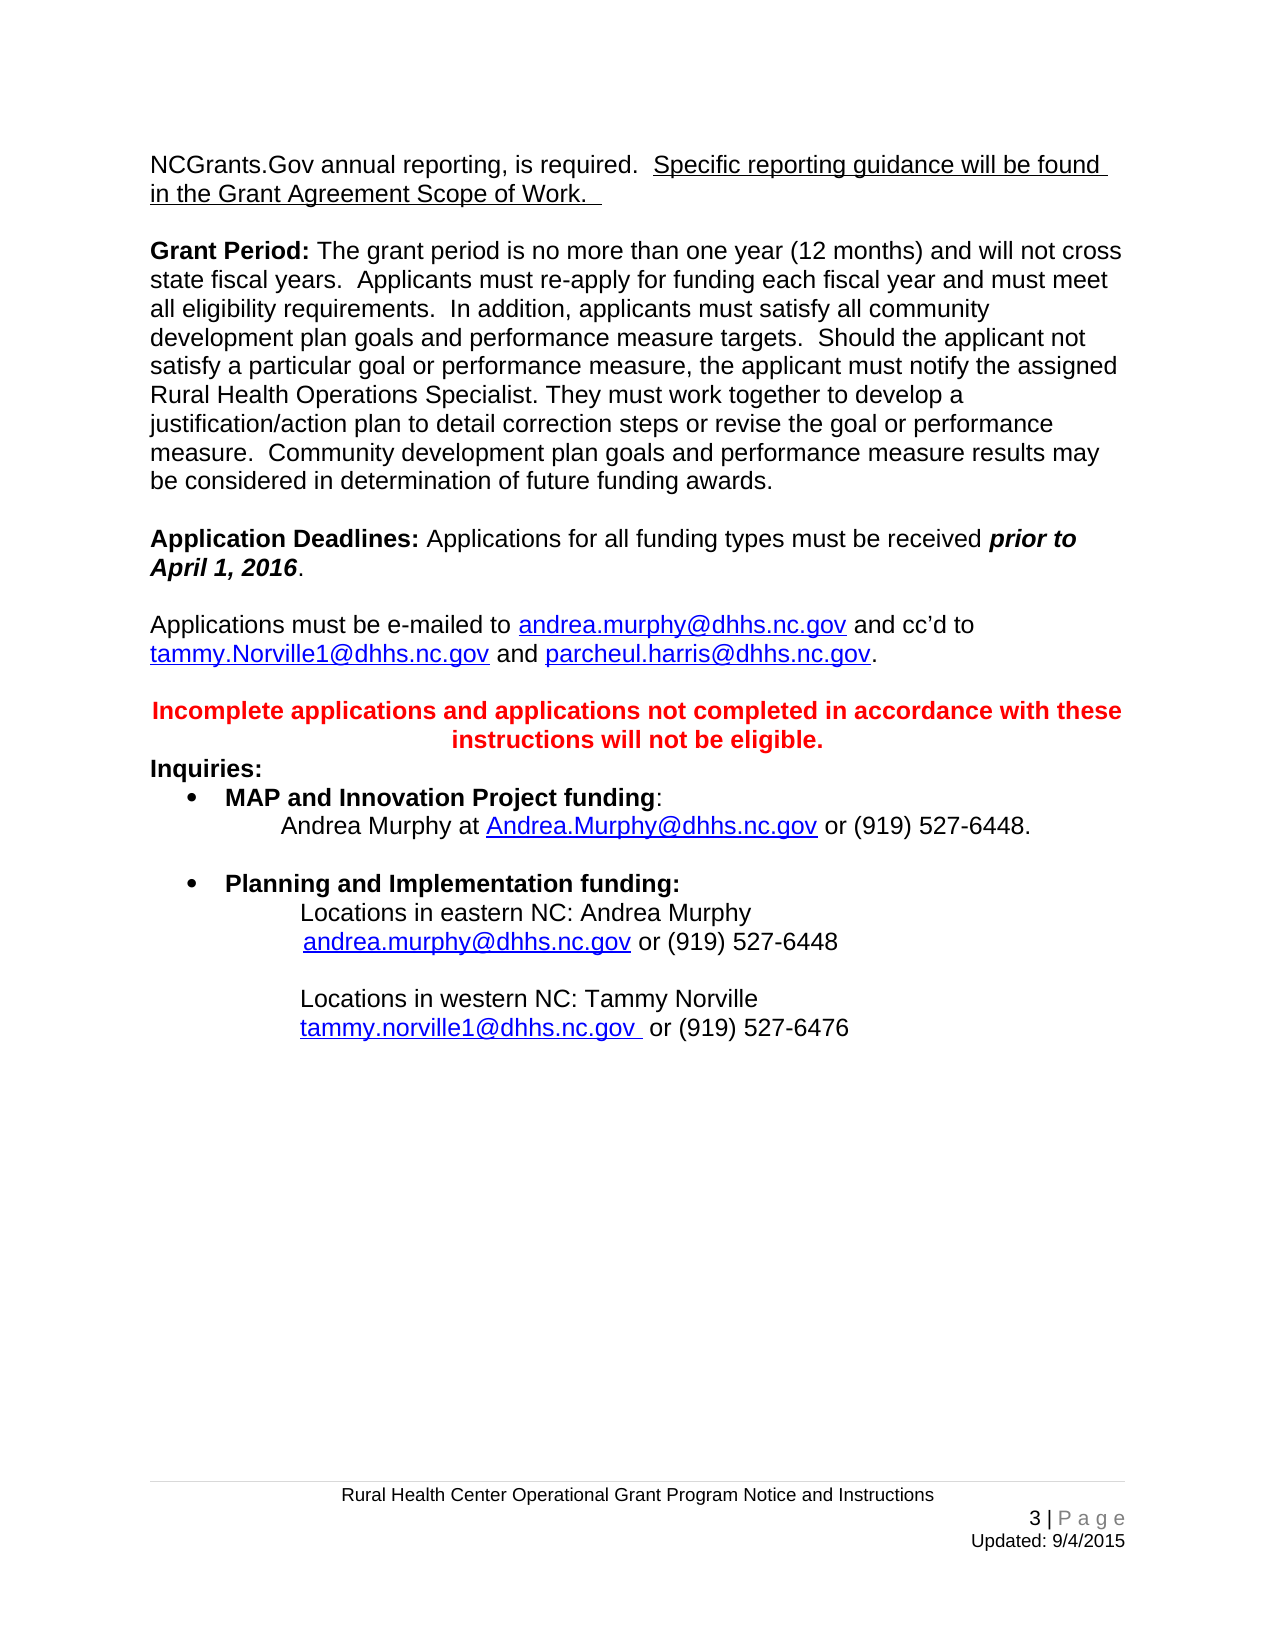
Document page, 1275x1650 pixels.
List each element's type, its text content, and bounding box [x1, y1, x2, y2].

text andrea.murphy@dhhs.nc.gov or (919) 527-6448 [150, 926, 1125, 955]
text tammy.norville1@dhhs.nc.gov or (919) 527-6476 [150, 1013, 1125, 1041]
list Planning and Implementation funding: [187, 869, 1125, 898]
list Andrea Murphy at Andrea.Murphy@dhhs.nc.gov or (919) 527-6448. [225, 811, 1125, 840]
text Application Deadlines: Applications for all funding types must be received prior to April 1, 2016. [150, 524, 1125, 581]
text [150, 150, 1125, 207]
text Applications must be e-mailed to andrea.murphy@dhhs.nc.gov and cc’d to tammy.Norville1@dhhs.nc.gov and parcheul.harris@dhhs.nc.gov. [150, 610, 1125, 667]
text Grant Period: The grant period is no more than one year (12 months) and will not cross state fiscal years. Applicants must re-apply for funding each fiscal year and must meet all eligibility requirements. In addition, applicants must satisfy all community development plan goals and performance measure targets. Should the applicant not satisfy a particular goal or performance measure, the applicant must notify the assigned Rural Health Operations Specialist. They must work together to develop a justification/action plan to detail correction steps or revise the goal or performance measure. Community development plan goals and performance measure results may be considered in determination of future funding awards. [150, 236, 1125, 495]
text Locations in western NC: Tammy Norville [225, 984, 1125, 1013]
text Incomplete applications and applications not completed in accordance with these instructions will not be eligible. [150, 696, 1125, 754]
text Inquiries: [150, 754, 1125, 782]
list MAP and Innovation Project funding: [187, 782, 1125, 811]
text Locations in eastern NC: Andrea Murphy [150, 898, 1125, 926]
